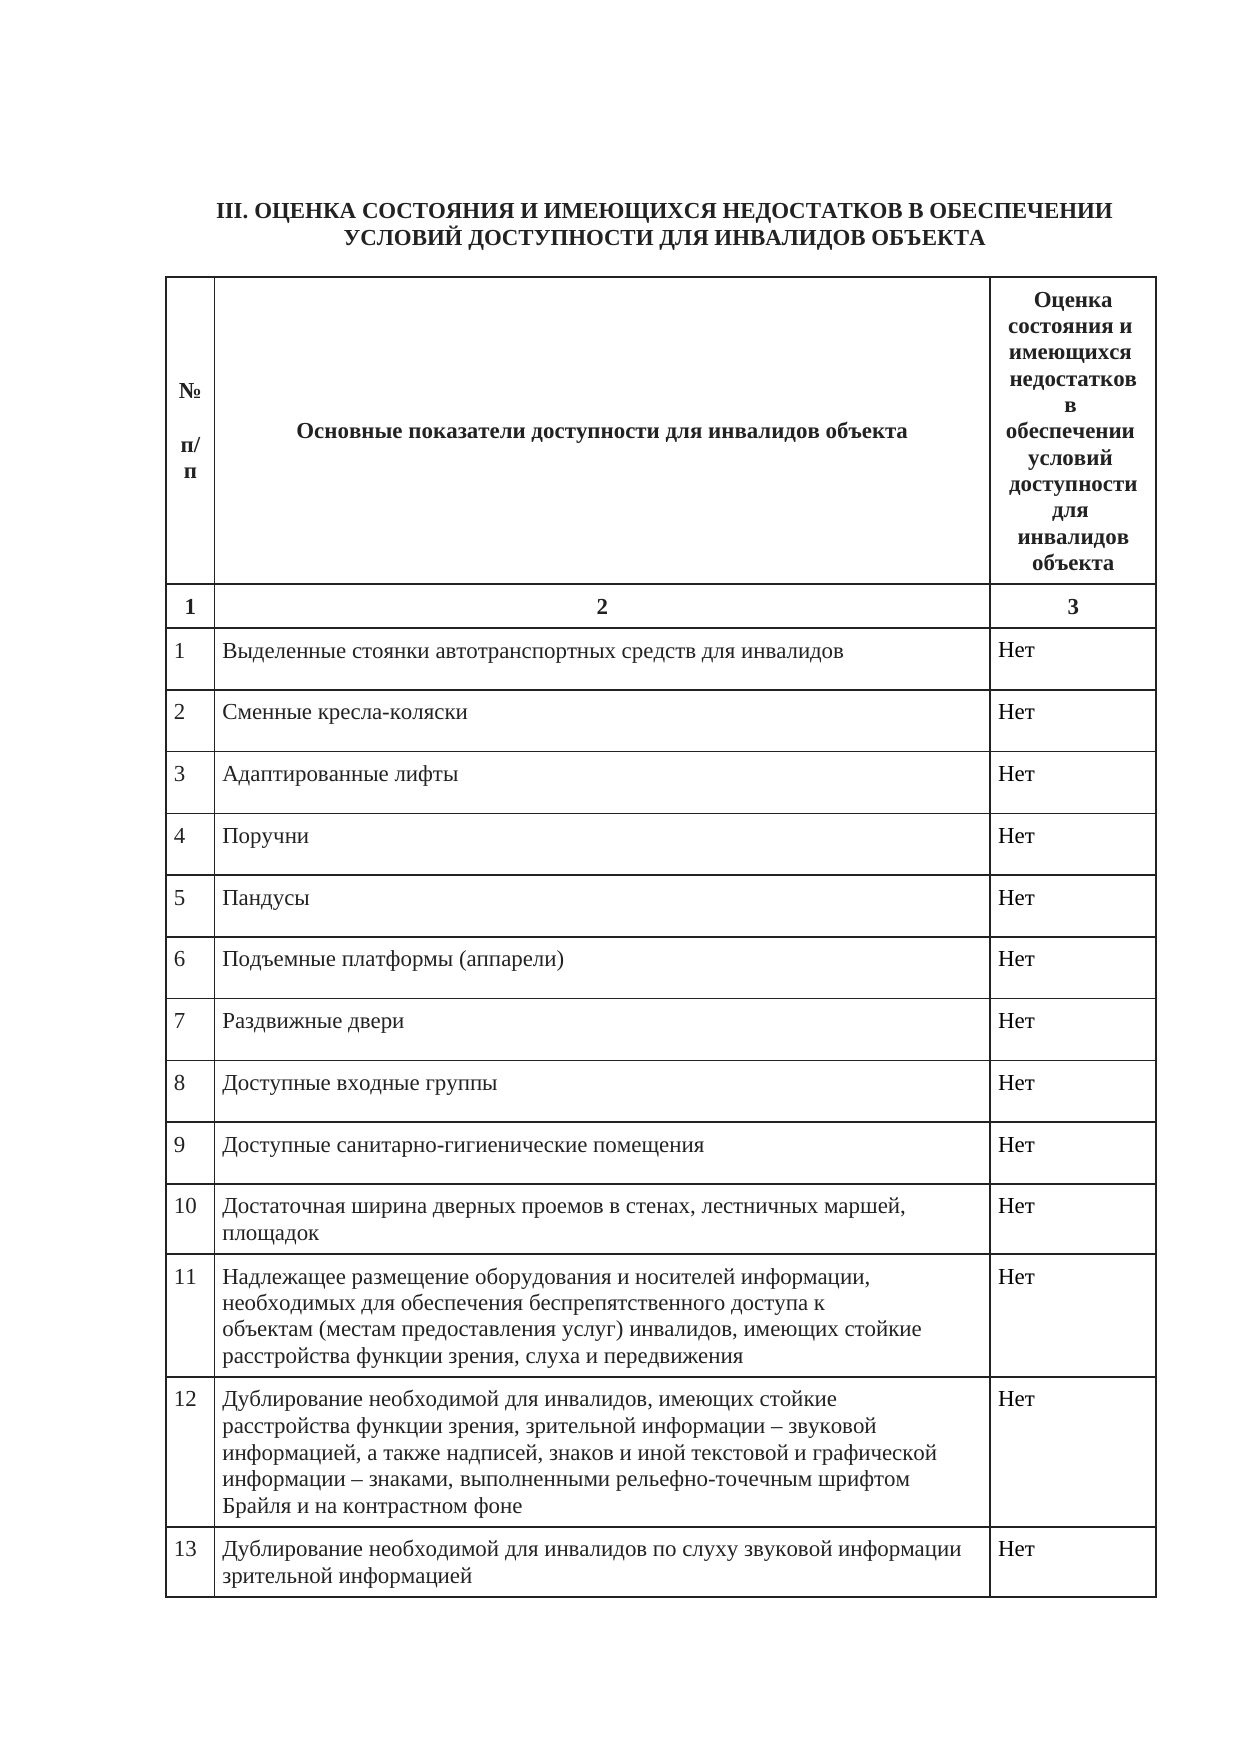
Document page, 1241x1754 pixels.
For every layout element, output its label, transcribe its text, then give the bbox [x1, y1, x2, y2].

table_cell 3 [991, 585, 1155, 627]
table_cell 3 [167, 752, 214, 812]
table_cell Нет [991, 629, 1155, 689]
table_cell Достаточная ширина дверных проемов в стенах, лестничных маршей, площадок [215, 1185, 989, 1253]
text III. ОЦЕНКА СОСТОЯНИЯ И ИМЕЮЩИХСЯ НЕДОСТАТКОВ В ОБЕСПЕЧЕНИИ [177, 197, 1152, 223]
table_cell Нет [991, 1255, 1155, 1376]
table_cell Нет [991, 1378, 1155, 1526]
table_cell 4 [167, 814, 214, 874]
table_cell Адаптированные лифты [215, 752, 989, 812]
table_cell Нет [991, 814, 1155, 874]
table_cell 11 [167, 1255, 214, 1376]
table_cell Дублирование необходимой для инвалидов по слуху звуковой информации зрительной информацией [215, 1528, 989, 1596]
table_cell 9 [167, 1123, 214, 1183]
table_cell Нет [991, 691, 1155, 751]
table_cell 13 [167, 1528, 214, 1596]
table_cell Нет [991, 1185, 1155, 1253]
table_header Основные показатели доступности для инвалидов объекта [215, 278, 989, 583]
table_cell Дублирование необходимой для инвалидов, имеющих стойкие расстройства функции зрения, зрительной информации – звуковой информацией, а также надписей, знаков и иной текстовой и графической информации – знаками, выполненными рельефно-точечным шрифтом Брайля и на контрастном фоне [215, 1378, 989, 1526]
table_cell Сменные кресла-коляски [215, 691, 989, 751]
table_cell 1 [167, 585, 214, 627]
table_cell Нет [991, 752, 1155, 812]
table_cell 8 [167, 1061, 214, 1121]
table_cell Нет [991, 938, 1155, 998]
table_cell Пандусы [215, 876, 989, 936]
table_cell 7 [167, 999, 214, 1059]
table_cell Нет [991, 1061, 1155, 1121]
table_cell Нет [991, 876, 1155, 936]
table_cell 2 [215, 585, 989, 627]
table_cell 10 [167, 1185, 214, 1253]
table_cell 12 [167, 1378, 214, 1526]
table_cell Доступные входные группы [215, 1061, 989, 1121]
table_cell 2 [167, 691, 214, 751]
table_cell Раздвижные двери [215, 999, 989, 1059]
table_cell Надлежащее размещение оборудования и носителей информации, необходимых для обеспечения беспрепятственного доступа к объектам (местам предоставления услуг) инвалидов, имеющих стойкие расстройства функции зрения, слуха и передвижения [215, 1255, 989, 1376]
table_cell 1 [167, 629, 214, 689]
table_cell Подъемные платформы (аппарели) [215, 938, 989, 998]
table_header № п/п [167, 278, 214, 583]
table_header Оценка состояния и имеющихся недостатков в обеспечении условий доступности для инвалидов объекта [991, 278, 1155, 583]
text УСЛОВИЙ ДОСТУПНОСТИ ДЛЯ ИНВАЛИДОВ ОБЪЕКТА [177, 223, 1152, 250]
table_cell Выделенные стоянки автотранспортных средств для инвалидов [215, 629, 989, 689]
table_cell Нет [991, 999, 1155, 1059]
table_cell 6 [167, 938, 214, 998]
table_cell Доступные санитарно-гигиенические помещения [215, 1123, 989, 1183]
table_cell Поручни [215, 814, 989, 874]
table_cell Нет [991, 1528, 1155, 1596]
table_cell Нет [991, 1123, 1155, 1183]
table_cell 5 [167, 876, 214, 936]
